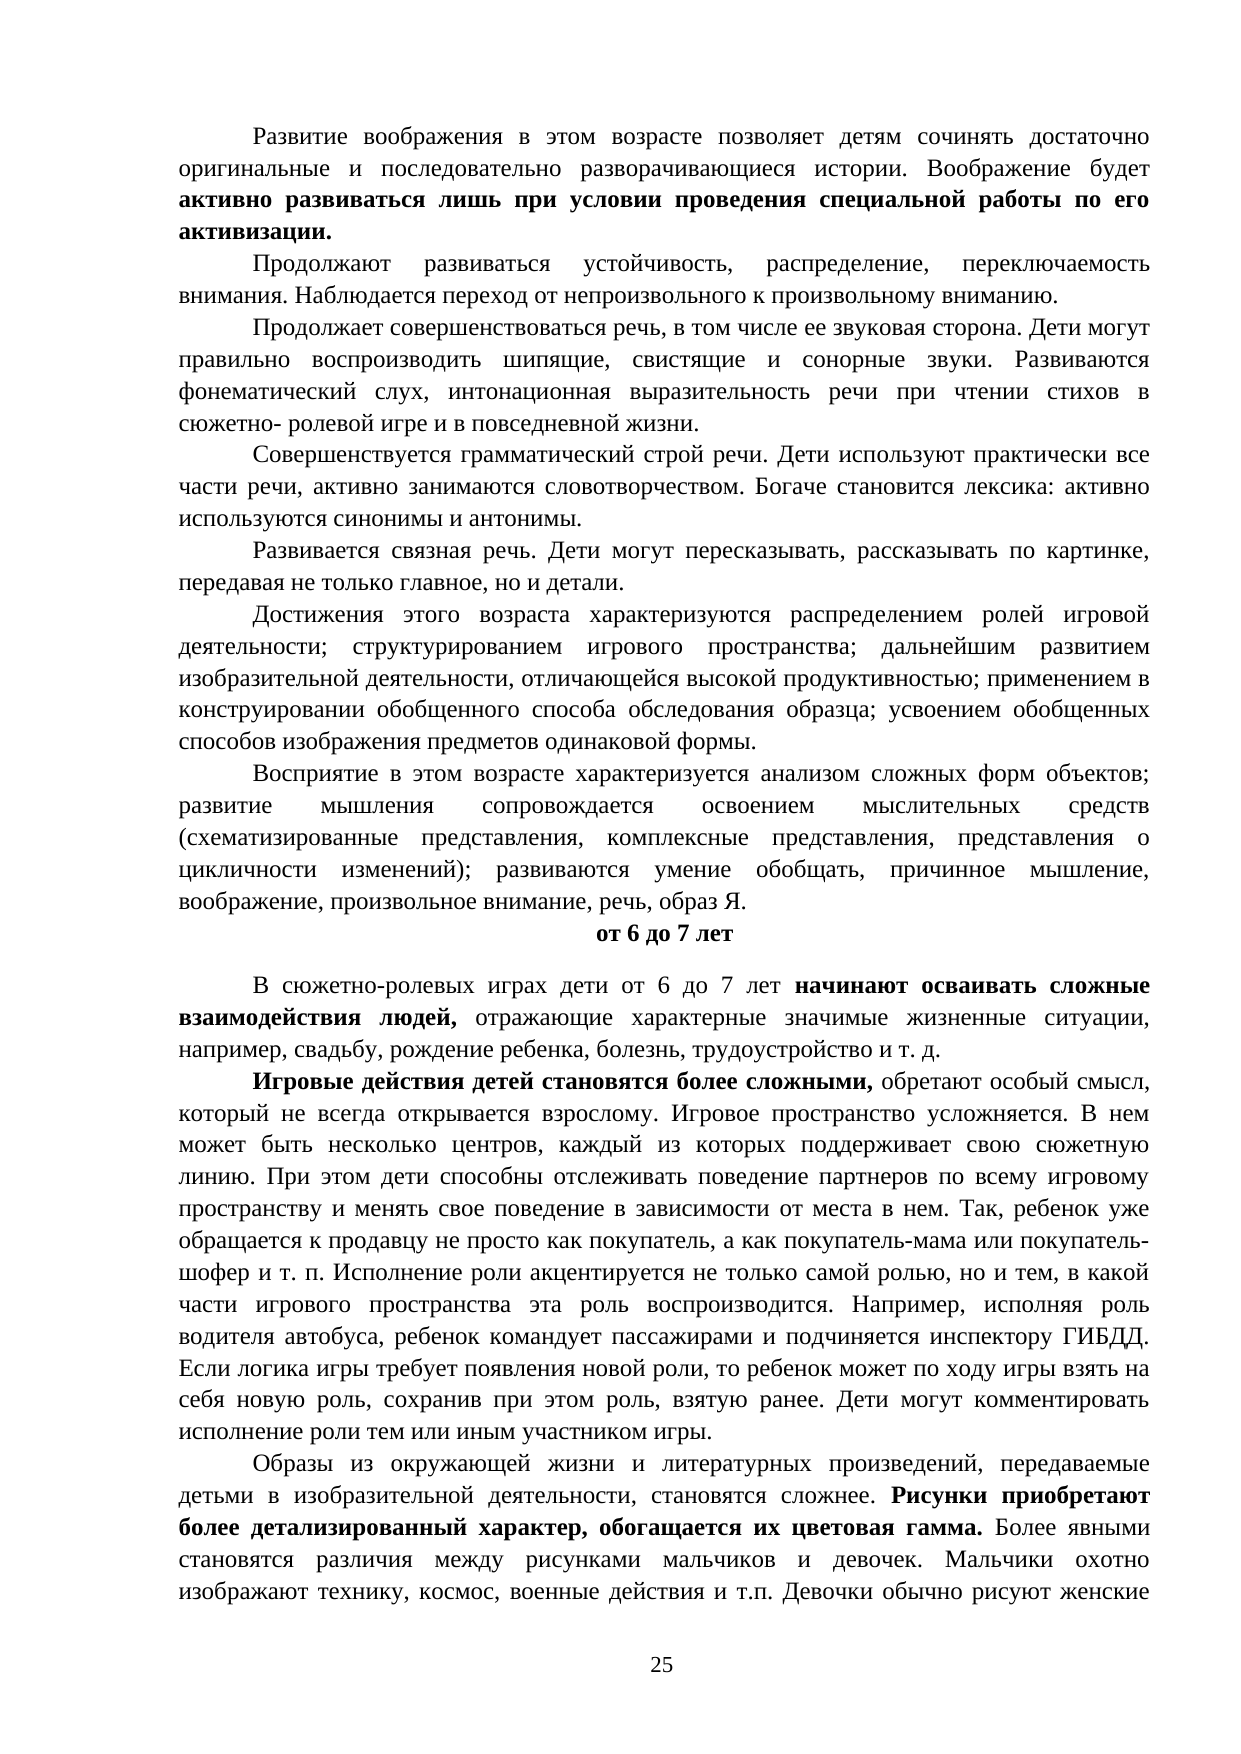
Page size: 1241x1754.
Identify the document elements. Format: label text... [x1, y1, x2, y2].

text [178, 1448, 1150, 1604]
text от 6 до 7 лет [251, 918, 1077, 946]
text Развитие воображения в этом возрасте позволяет детям сочинять достаточно оригинальные и последовательно разворачивающиеся истории. Воображение будет активно развиваться лишь при условии проведения специальной работы по его активизации. [178, 121, 1150, 245]
text Достижения этого возраста характеризуются распределением ролей игровой деятельности; структурированием игрового пространства; дальнейшим развитием изобразительной деятельности, отличающейся высокой продуктивностью; применением в конструировании обобщенного способа обследования образца; усвоением обобщенных способов изображения предметов одинаковой формы. [178, 599, 1150, 755]
text Развивается связная речь. Дети могут пересказывать, рассказывать по картинке, передавая не только главное, но и детали. [178, 535, 1150, 596]
text В сюжетно-ролевых играх дети от 6 до 7 лет начинают осваивать сложные взаимодействия людей, отражающие характерные значимые жизненные ситуации, например, свадьбу, рождение ребенка, болезнь, трудоустройство и т. д. [178, 970, 1150, 1063]
text Восприятие в этом возрасте характеризуется анализом сложных форм объектов; развитие мышления сопровождается освоением мыслительных средств (схематизированные представления, комплексные представления, представления о цикличности изменений); развиваются умение обобщать, причинное мышление, воображение, произвольное внимание, речь, образ Я. [178, 758, 1150, 914]
text Продолжает совершенствоваться речь, в том числе ее звуковая сторона. Дети могут правильно воспроизводить шипящие, свистящие и сонорные звуки. Развиваются фонематический слух, интонационная выразительность речи при чтении стихов в сюжетно- ролевой игре и в повседневной жизни. [178, 312, 1150, 436]
text Продолжают развиваться устойчивость, распределение, переключаемость внимания. Наблюдается переход от непроизвольного к произвольному вниманию. [178, 248, 1150, 309]
text Игровые действия детей становятся более сложными, обретают особый смысл, который не всегда открывается взрослому. Игровое пространство усложняется. В нем может быть несколько центров, каждый из которых поддерживает свою сюжетную линию. При этом дети способны отслеживать поведение партнеров по всему игровому пространству и менять свое поведение в зависимости от места в нем. Так, ребенок уже обращается к продавцу не просто как покупатель, а как покупатель-мама или покупатель-шофер и т. п. Исполнение роли акцентируется не только самой ролью, но и тем, в какой части игрового пространства эта роль воспроизводится. Например, исполняя роль водителя автобуса, ребенок командует пассажирами и подчиняется инспектору ГИБДД. Если логика игры требует появления новой роли, то ребенок может по ходу игры взять на себя новую роль, сохранив при этом роль, взятую ранее. Дети могут комментировать исполнение роли тем или иным участником игры. [178, 1066, 1150, 1445]
text Совершенствуется грамматический строй речи. Дети используют практически все части речи, активно занимаются словотворчеством. Богаче становится лексика: активно используются синонимы и антонимы. [178, 439, 1150, 532]
